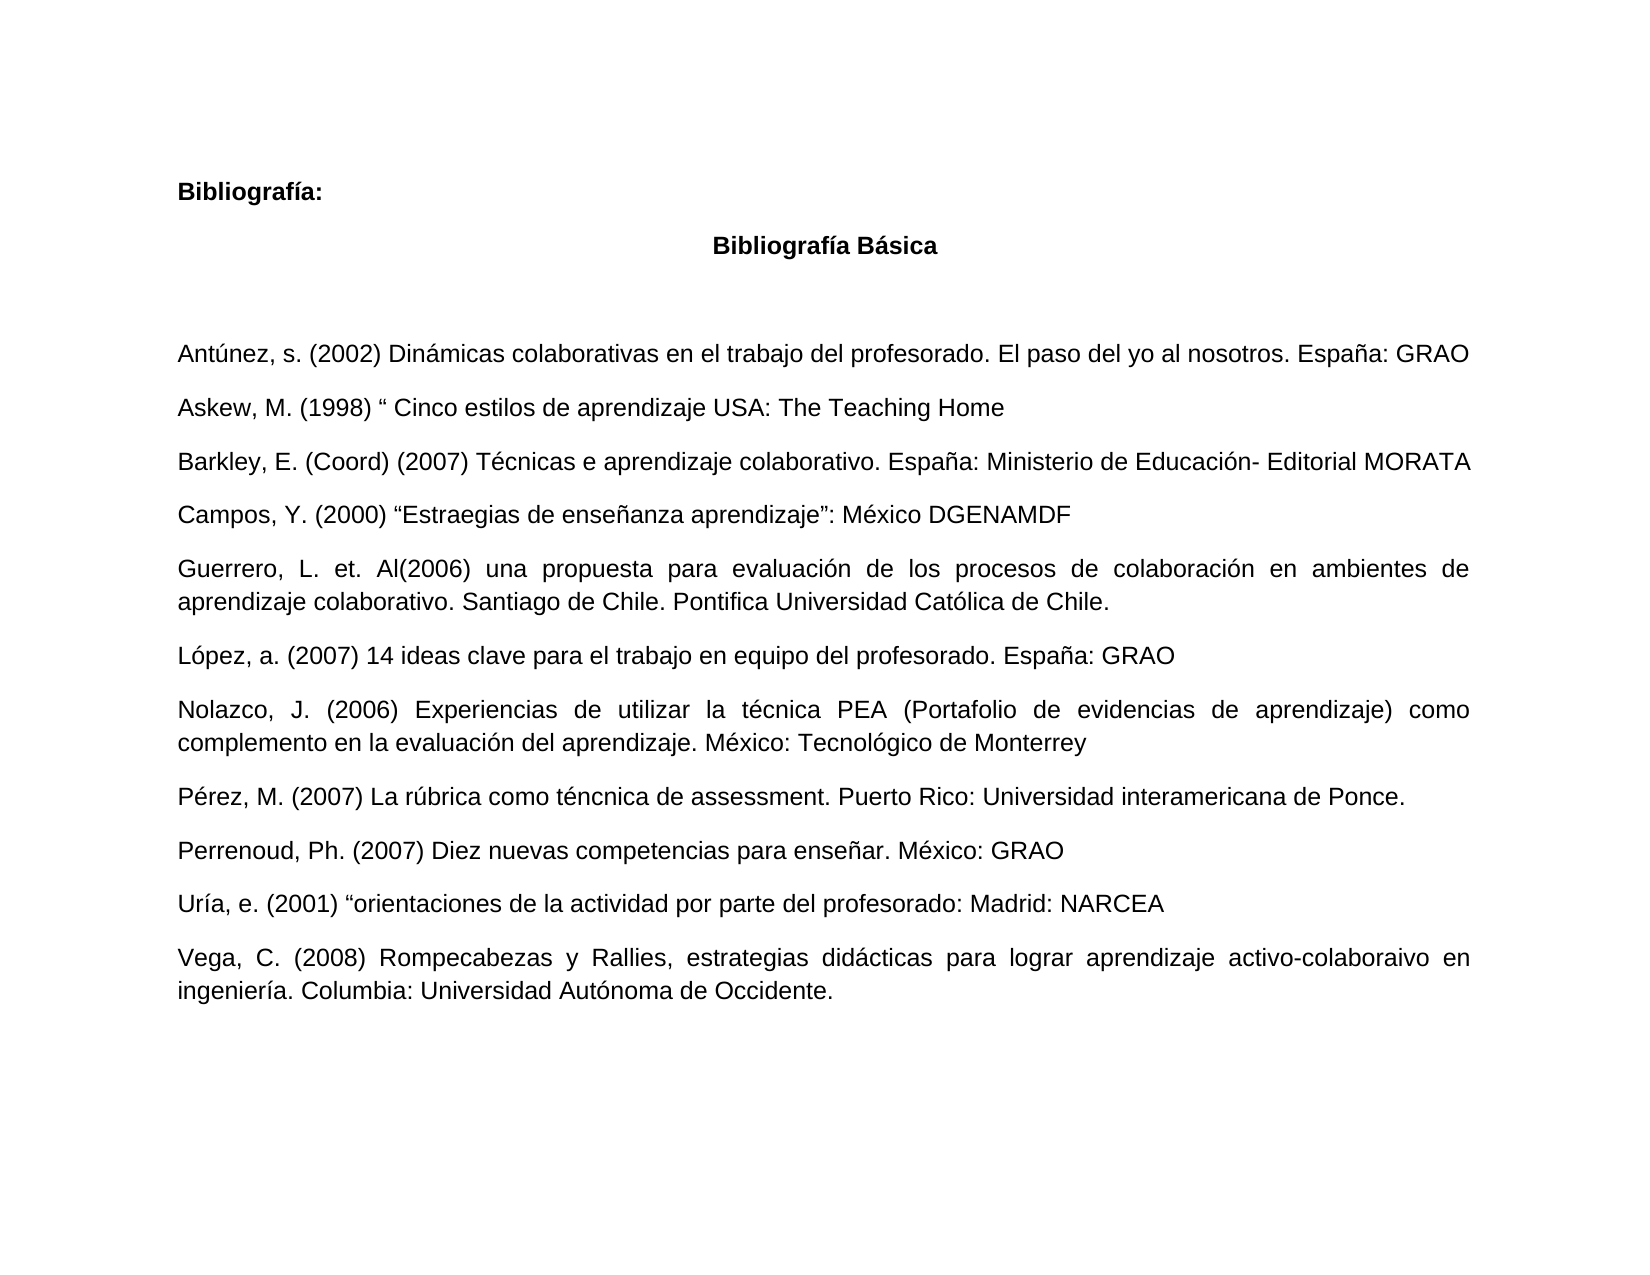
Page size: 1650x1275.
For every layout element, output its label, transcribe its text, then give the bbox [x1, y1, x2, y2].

text Pérez, M. (2007) La rúbrica como téncnica de assessment. Puerto Rico: Universidad interamericana de Ponce. [177, 782, 1473, 811]
text Bibliografía: [177, 177, 1473, 206]
text López, a. (2007) 14 ideas clave para el trabajo en equipo del profesorado. España: GRAO [177, 641, 1473, 670]
text Antúnez, s. (2002) Dinámicas colaborativas en el trabajo del profesorado. El paso del yo al nosotros. España: GRAO [177, 339, 1473, 367]
text Vega, C. (2008) Rompecabezas y Rallies, estrategias didácticas para lograr aprendizaje activo-colaboraivo en ingeniería. Columbia: Universidad Autónoma de Occidente. [177, 943, 1473, 1005]
text Askew, M. (1998) “ Cinco estilos de aprendizaje USA: The Teaching Home [177, 393, 1473, 421]
text Barkley, E. (Coord) (2007) Técnicas e aprendizaje colaborativo. España: Ministerio de Educación- Editorial MORATA [177, 446, 1473, 475]
text Guerrero, L. et. Al(2006) una propuesta para evaluación de los procesos de colaboración en ambientes de aprendizaje colaborativo. Santiago de Chile. Pontifica Universidad Católica de Chile. [177, 554, 1473, 616]
text Nolazco, J. (2006) Experiencias de utilizar la técnica PEA (Portafolio de evidencias de aprendizaje) como complemento en la evaluación del aprendizaje. México: Tecnológico de Monterrey [177, 695, 1473, 757]
text Bibliografía Básica [177, 231, 1473, 260]
text Uría, e. (2001) “orientaciones de la actividad por parte del profesorado: Madrid: NARCEA [177, 889, 1473, 918]
text Campos, Y. (2000) “Estraegias de enseñanza aprendizaje”: México DGENAMDF [177, 500, 1473, 529]
text Perrenoud, Ph. (2007) Diez nuevas competencias para enseñar. México: GRAO [177, 836, 1473, 864]
